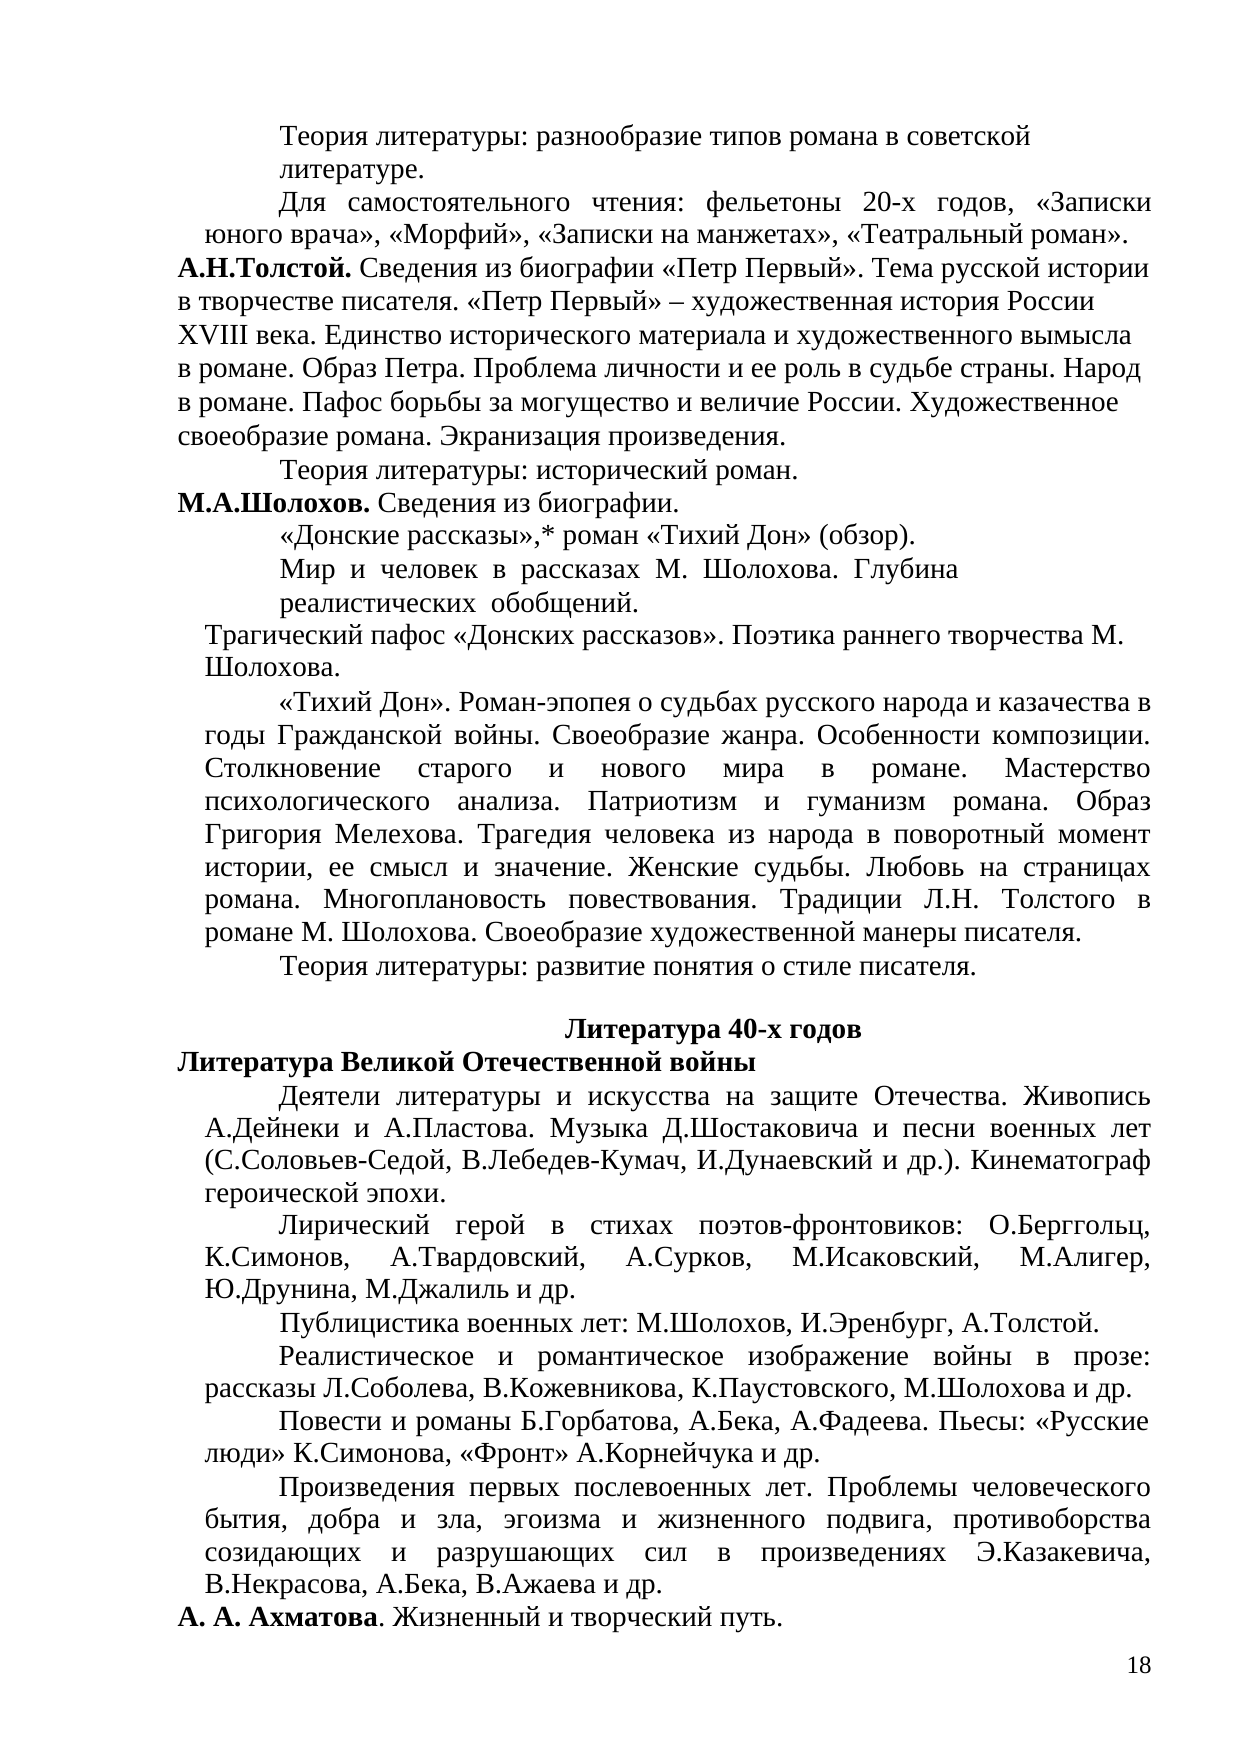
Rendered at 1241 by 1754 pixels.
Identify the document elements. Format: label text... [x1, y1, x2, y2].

text Теория литературы: развитие понятия о стиле писателя. [279, 948, 1152, 982]
text Теория литературы: разнообразие типов романа в советской литературе. [279, 118, 1152, 185]
text Для самостоятельного чтения: фельетоны 20-х годов, «Записки юного врача», «Морфий», «Записки на манжетах», «Театральный роман». [204, 186, 1152, 250]
text Реалистическое и романтическое изображение войны в прозе: рассказы Л.Соболева, В.Кожевникова, К.Паустовского, М.Шолохова и др. [204, 1340, 1152, 1403]
text Литература Великой Отечественной войны [177, 1044, 1152, 1078]
text Лирический герой в стихах поэтов-фронтовиков: О.Берггольц, К.Симонов, А.Твардовский, А.Сурков, М.Исаковский, М.Алигер, Ю.Друнина, М.Джалиль и др. [204, 1209, 1152, 1305]
text Литература 40-х годов [565, 1011, 1152, 1044]
text Теория литературы: исторический роман. [279, 452, 1152, 486]
text М.А.Шолохов. Сведения из биографии. [177, 486, 1152, 519]
text Произведения первых послевоенных лет. Проблемы человеческого бытия, добра и зла, эгоизма и жизненного подвига, противоборства созидающих и разрушающих сил в произведениях Э.Казакевича, В.Некрасова, А.Бека, В.Ажаева и др. [204, 1471, 1152, 1599]
text Повести и романы Б.Горбатова, А.Бека, А.Фадеева. Пьесы: «Русские люди» К.Симонова, «Фронт» А.Корнейчука и др. [204, 1405, 1149, 1469]
text А.Н.Толстой. Сведения из биографии «Петр Первый». Тема русской истории в творчестве писателя. «Петр Первый» – художественная история России XVIII века. Единство исторического материала и художественного вымысла в романе. Образ Петра. Проблема личности и ее роль в судьбе страны. Народ в романе. Пафос борьбы за могущество и величие России. Художественное своеобразие романа. Экранизация произведения. [177, 250, 1152, 451]
text А. А. Ахматова. Жизненный и творческий путь. [177, 1599, 1152, 1633]
text Мир и человек в рассказах М. Шолохова. Глубина реалистических обобщений. [279, 552, 1152, 619]
text Трагический пафос «Донских рассказов». Поэтика раннего творчества М. Шолохова. [204, 619, 1152, 683]
text «Донские рассказы»,* роман «Тихий Дон» (обзор). [279, 519, 1152, 551]
text Деятели литературы и искусства на защите Отечества. Живопись А.Дейнеки и А.Пластова. Музыка Д.Шостаковича и песни военных лет (С.Соловьев-Седой, В.Лебедев-Кумач, И.Дунаевский и др.). Кинематограф героической эпохи. [204, 1079, 1152, 1208]
text «Тихий Дон». Роман-эпопея о судьбах русского народа и казачества в годы Гражданской войны. Своеобразие жанра. Особенности композиции. Столкновение старого и нового мира в романе. Мастерство психологического анализа. Патриотизм и гуманизм романа. Образ Григория Мелехова. Трагедия человека из народа в поворотный момент истории, ее смысл и значение. Женские судьбы. Любовь на страницах романа. Многоплановость повествования. Традиции Л.Н. Толстого в романе М. Шолохова. Своеобразие художественной манеры писателя. [204, 685, 1152, 948]
text Публицистика военных лет: М.Шолохов, И.Эренбург, А.Толстой. [279, 1305, 1152, 1338]
